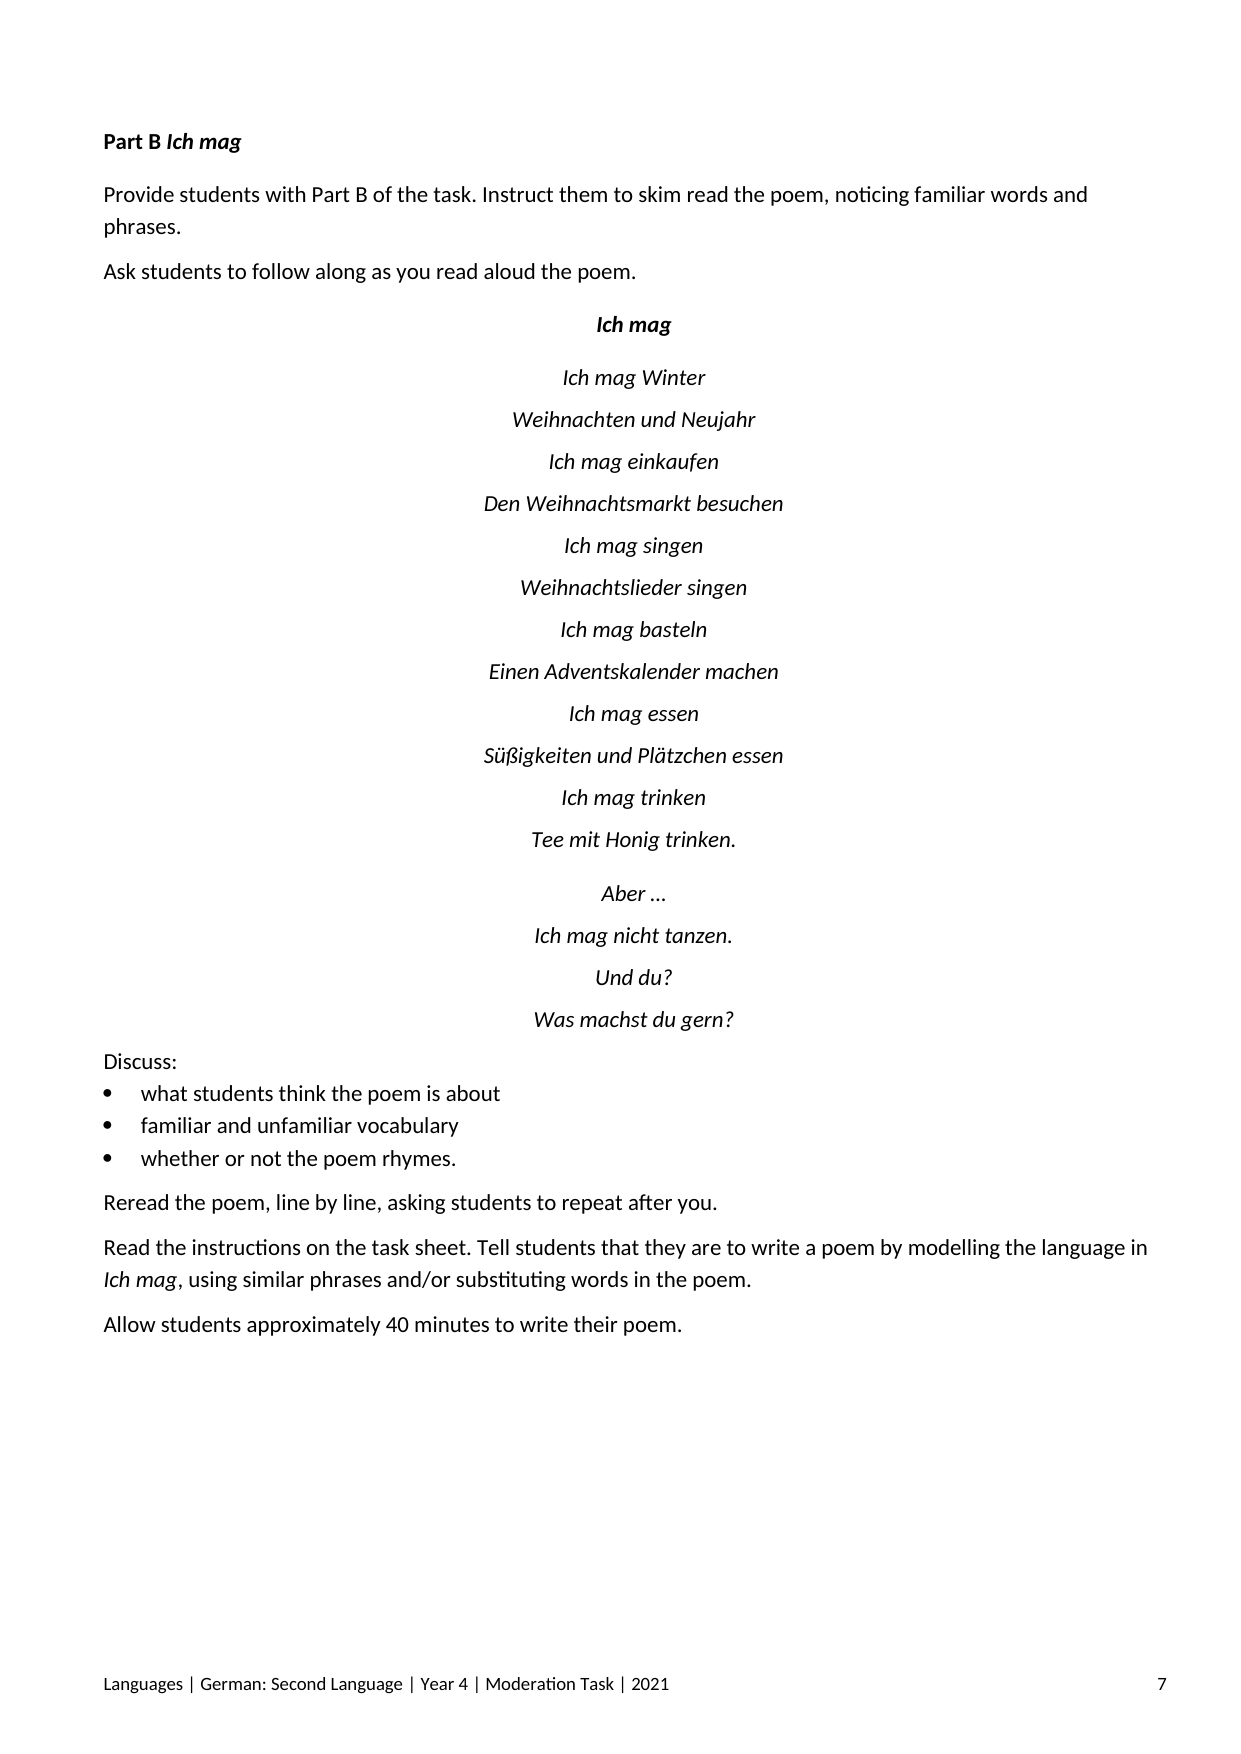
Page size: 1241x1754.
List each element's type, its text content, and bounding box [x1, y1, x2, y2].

text Ich mag Winter [103, 363, 1166, 391]
text Süßigkeiten und Plätzchen essen [103, 741, 1166, 769]
list familiar and unfamiliar vocabulary [103, 1111, 1137, 1139]
text Einen Adventskalender machen [103, 657, 1166, 685]
text Part B Ich mag [103, 127, 1166, 155]
text Read the instructions on the task sheet. Tell students that they are to write a poem by modelling the language in Ich mag, using similar phrases and/or substituting words in the poem. [103, 1233, 1166, 1293]
text Weihnachtslieder singen [103, 573, 1166, 601]
text Aber … [103, 879, 1166, 907]
text Ich mag essen [103, 699, 1166, 727]
text Allow students approximately 40 minutes to write their poem. [103, 1310, 1166, 1338]
list whether or not the poem rhymes. [103, 1144, 1137, 1172]
text Reread the poem, line by line, asking students to repeat after you. [103, 1188, 1137, 1216]
text Discuss: [103, 1047, 1137, 1075]
text Weihnachten und Neujahr [103, 405, 1166, 433]
text Tee mit Honig trinken. [103, 825, 1166, 853]
text Was machst du gern? [103, 1005, 1166, 1033]
text Den Weihnachtsmarkt besuchen [103, 489, 1166, 517]
text Ich mag basteln [103, 615, 1166, 643]
text Ich mag nicht tanzen. [103, 921, 1166, 949]
text Ask students to follow along as you read aloud the poem. [103, 257, 1166, 285]
text Und du? [103, 963, 1166, 991]
text Provide students with Part B of the task. Instruct them to skim read the poem, noticing familiar words and phrases. [103, 180, 1166, 240]
text Ich mag singen [103, 531, 1166, 559]
list what students think the poem is about [103, 1079, 1137, 1107]
text Ich mag trinken [103, 783, 1166, 811]
text Ich mag einkaufen [103, 447, 1166, 475]
text Ich mag [103, 310, 1166, 338]
